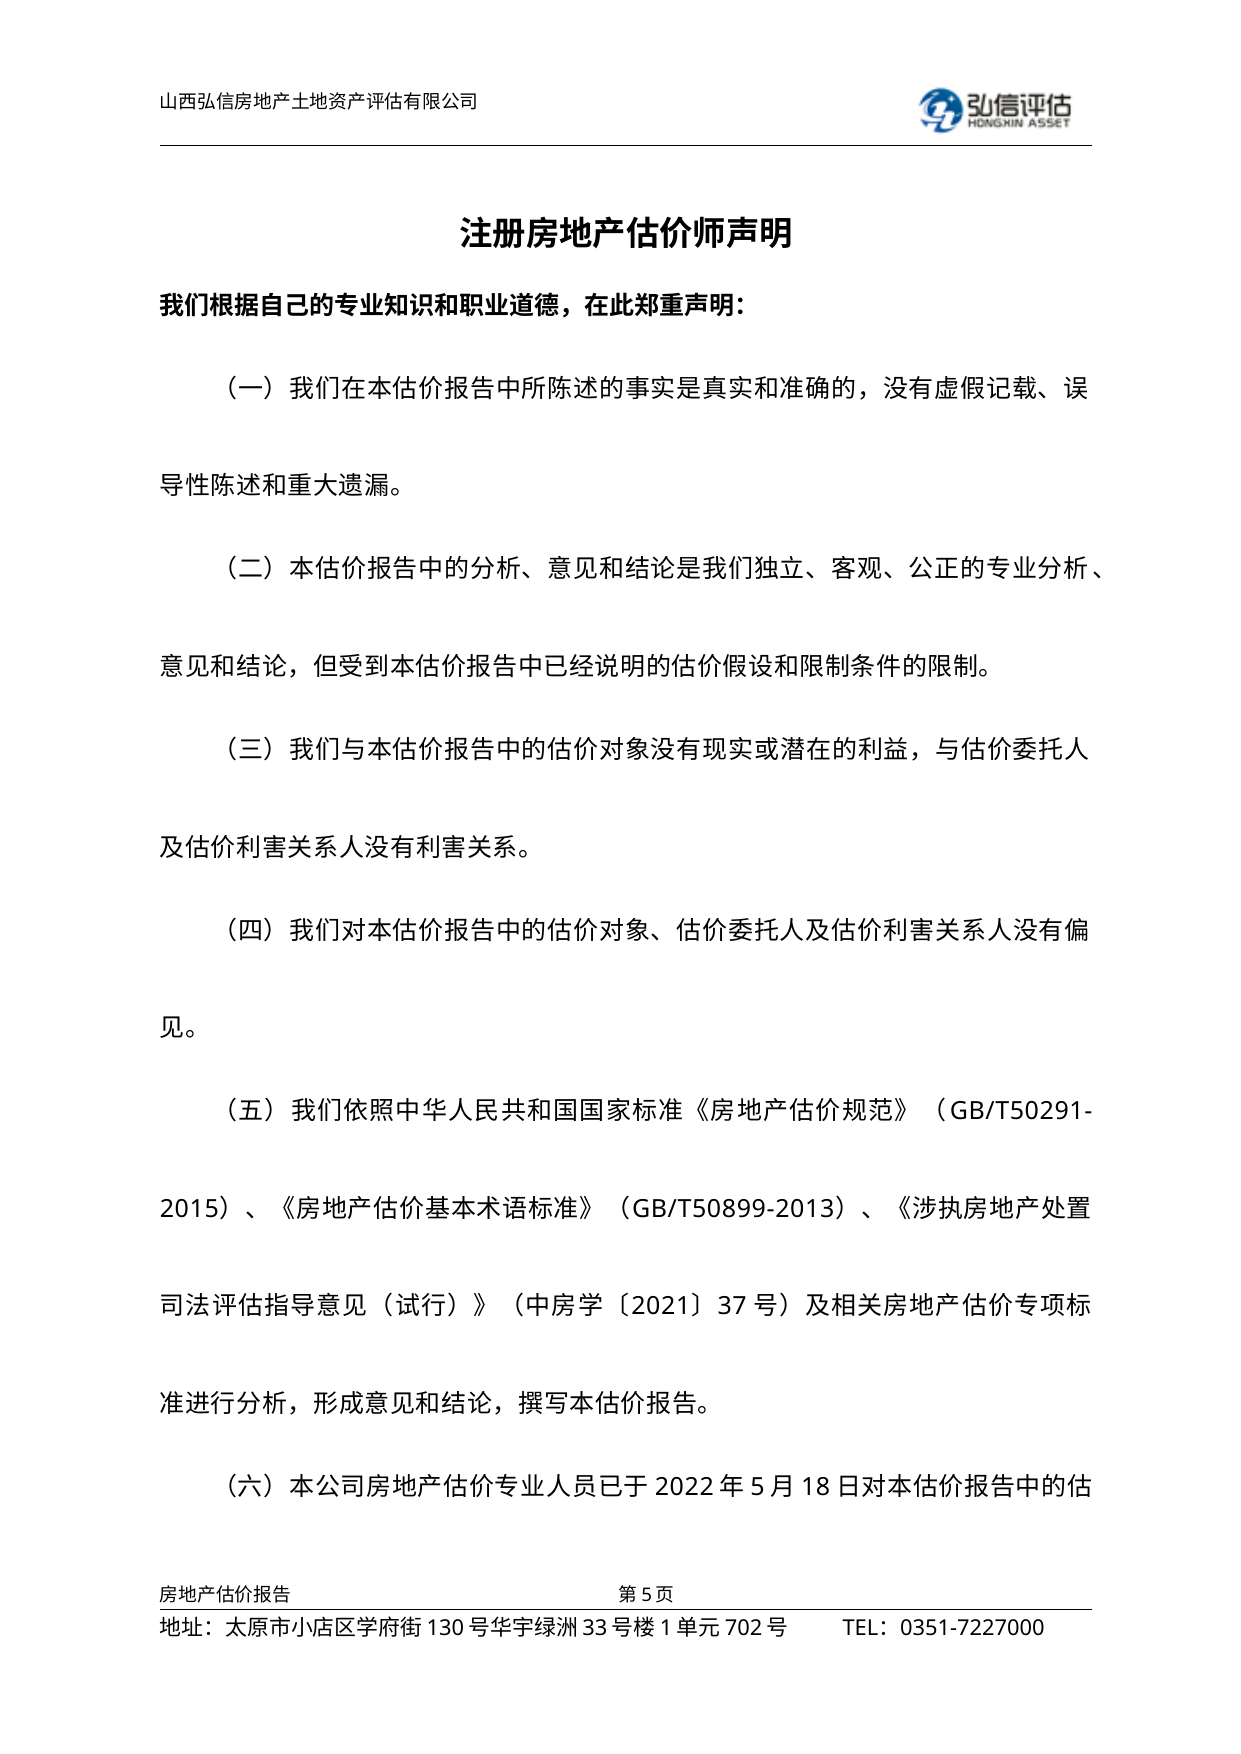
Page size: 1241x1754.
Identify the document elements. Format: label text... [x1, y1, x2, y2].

text （四）我们对本估价报告中的估价对象、估价委托人及估价利害关系人没有偏见。 [159, 896, 1092, 1058]
picture [912, 81, 1078, 138]
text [159, 1452, 1092, 1517]
text 注册房地产估价师声明 [159, 198, 1092, 263]
text （一）我们在本估价报告中所陈述的事实是真实和准确的，没有虚假记载、误导性陈述和重大遗漏。 [159, 354, 1092, 516]
text （五）我们依照中华人民共和国国家标准《房地产估价规范》（GB/T50291-2015）、《房地产估价基本术语标准》（GB/T50899-2013）、《涉执房地产处置司法评估指导意见（试行）》（中房学〔2021〕37号）及相关房地产估价专项标准进行分析，形成意见和结论，撰写本估价报告。 [159, 1076, 1092, 1434]
text （三）我们与本估价报告中的估价对象没有现实或潜在的利益，与估价委托人及估价利害关系人没有利害关系。 [159, 715, 1092, 878]
text 我们根据自己的专业知识和职业道德，在此郑重声明： [159, 271, 1092, 336]
text （二）本估价报告中的分析、意见和结论是我们独立、客观、公正的专业分析、意见和结论，但受到本估价报告中已经说明的估价假设和限制条件的限制。 [159, 534, 1092, 697]
